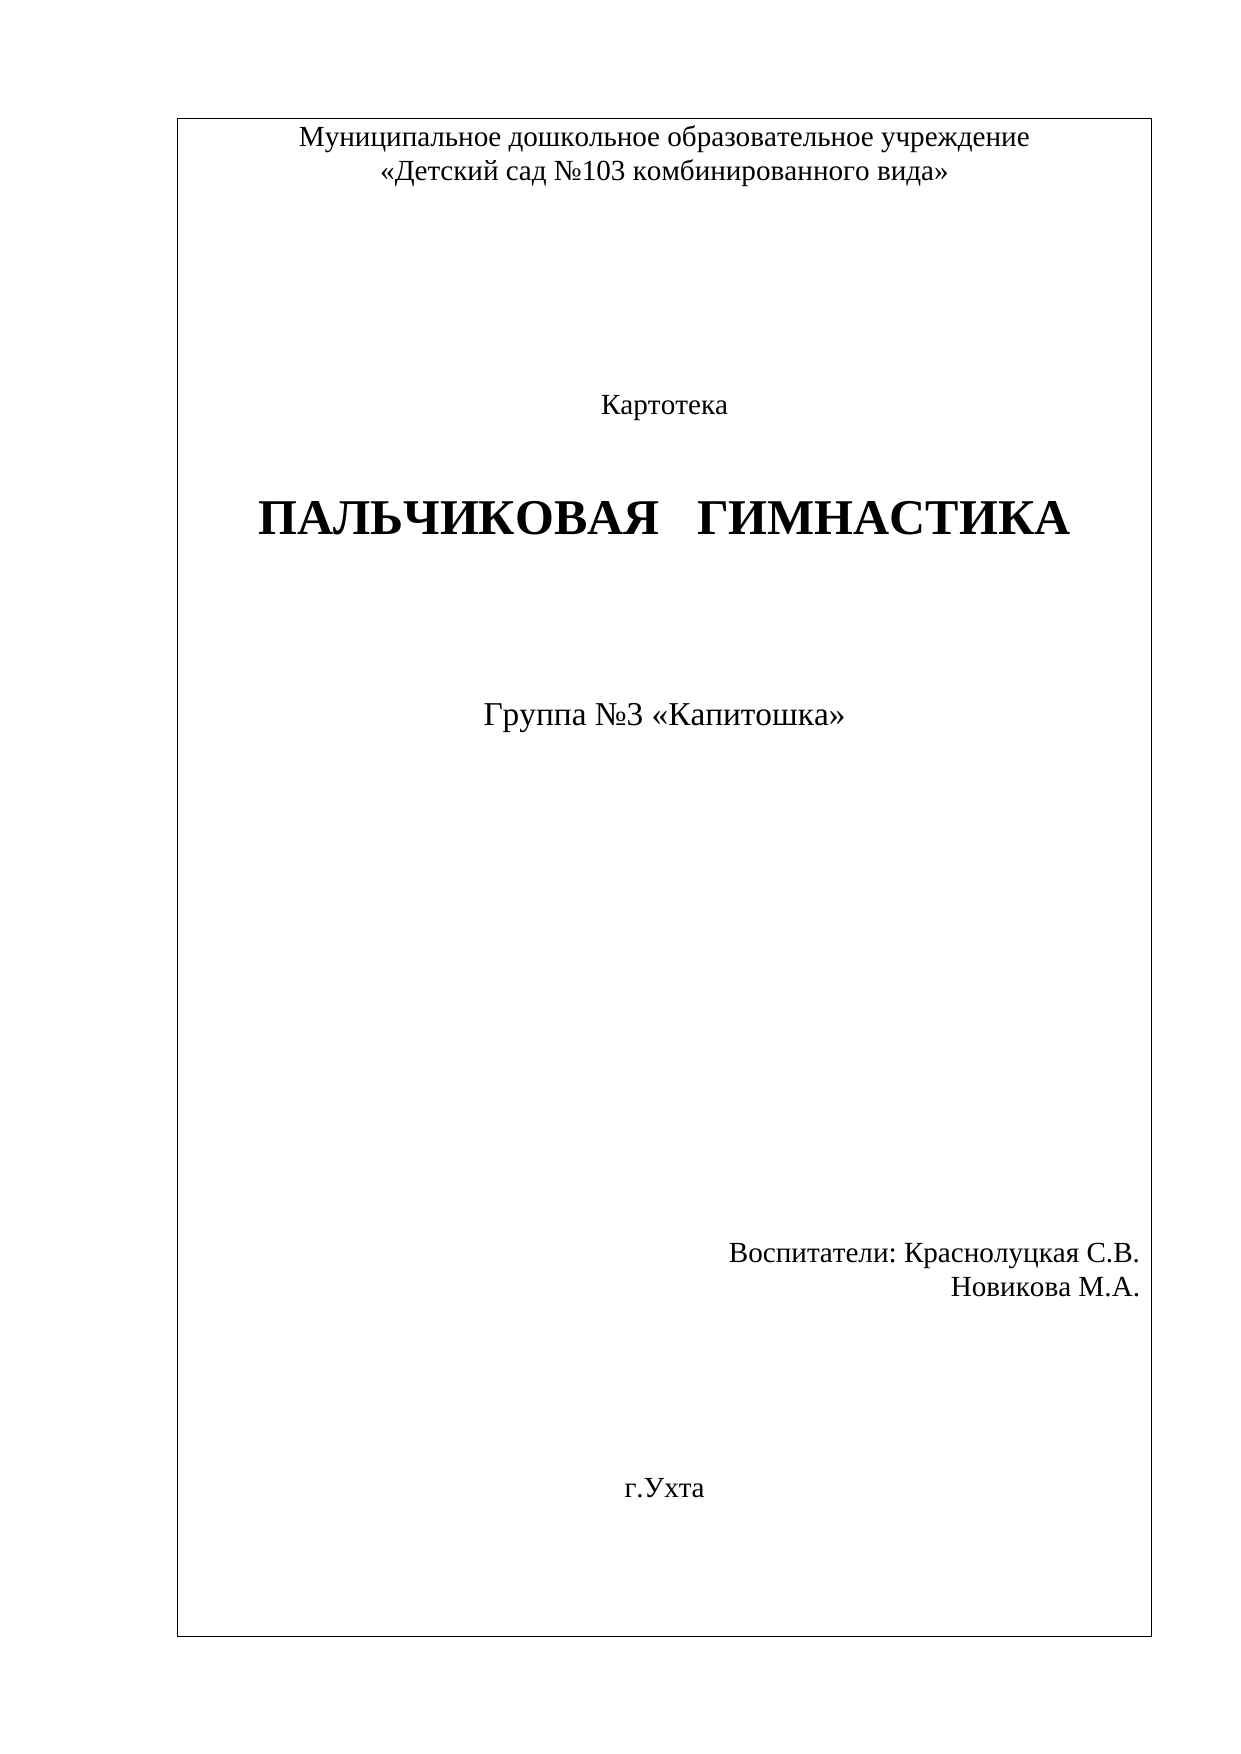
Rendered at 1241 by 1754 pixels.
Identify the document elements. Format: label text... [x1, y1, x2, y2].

table_header Муниципальное дошкольное образовательное учреждение «Детский сад №103 комбинированного вида» Картотека ПАЛЬЧИКОВАЯ ГИМНАСТИКА Группа №3 «Капитошка» Воспитатели: Краснолуцкая С.В. Новикова М.А. г.Ухта [178, 119, 1151, 1636]
